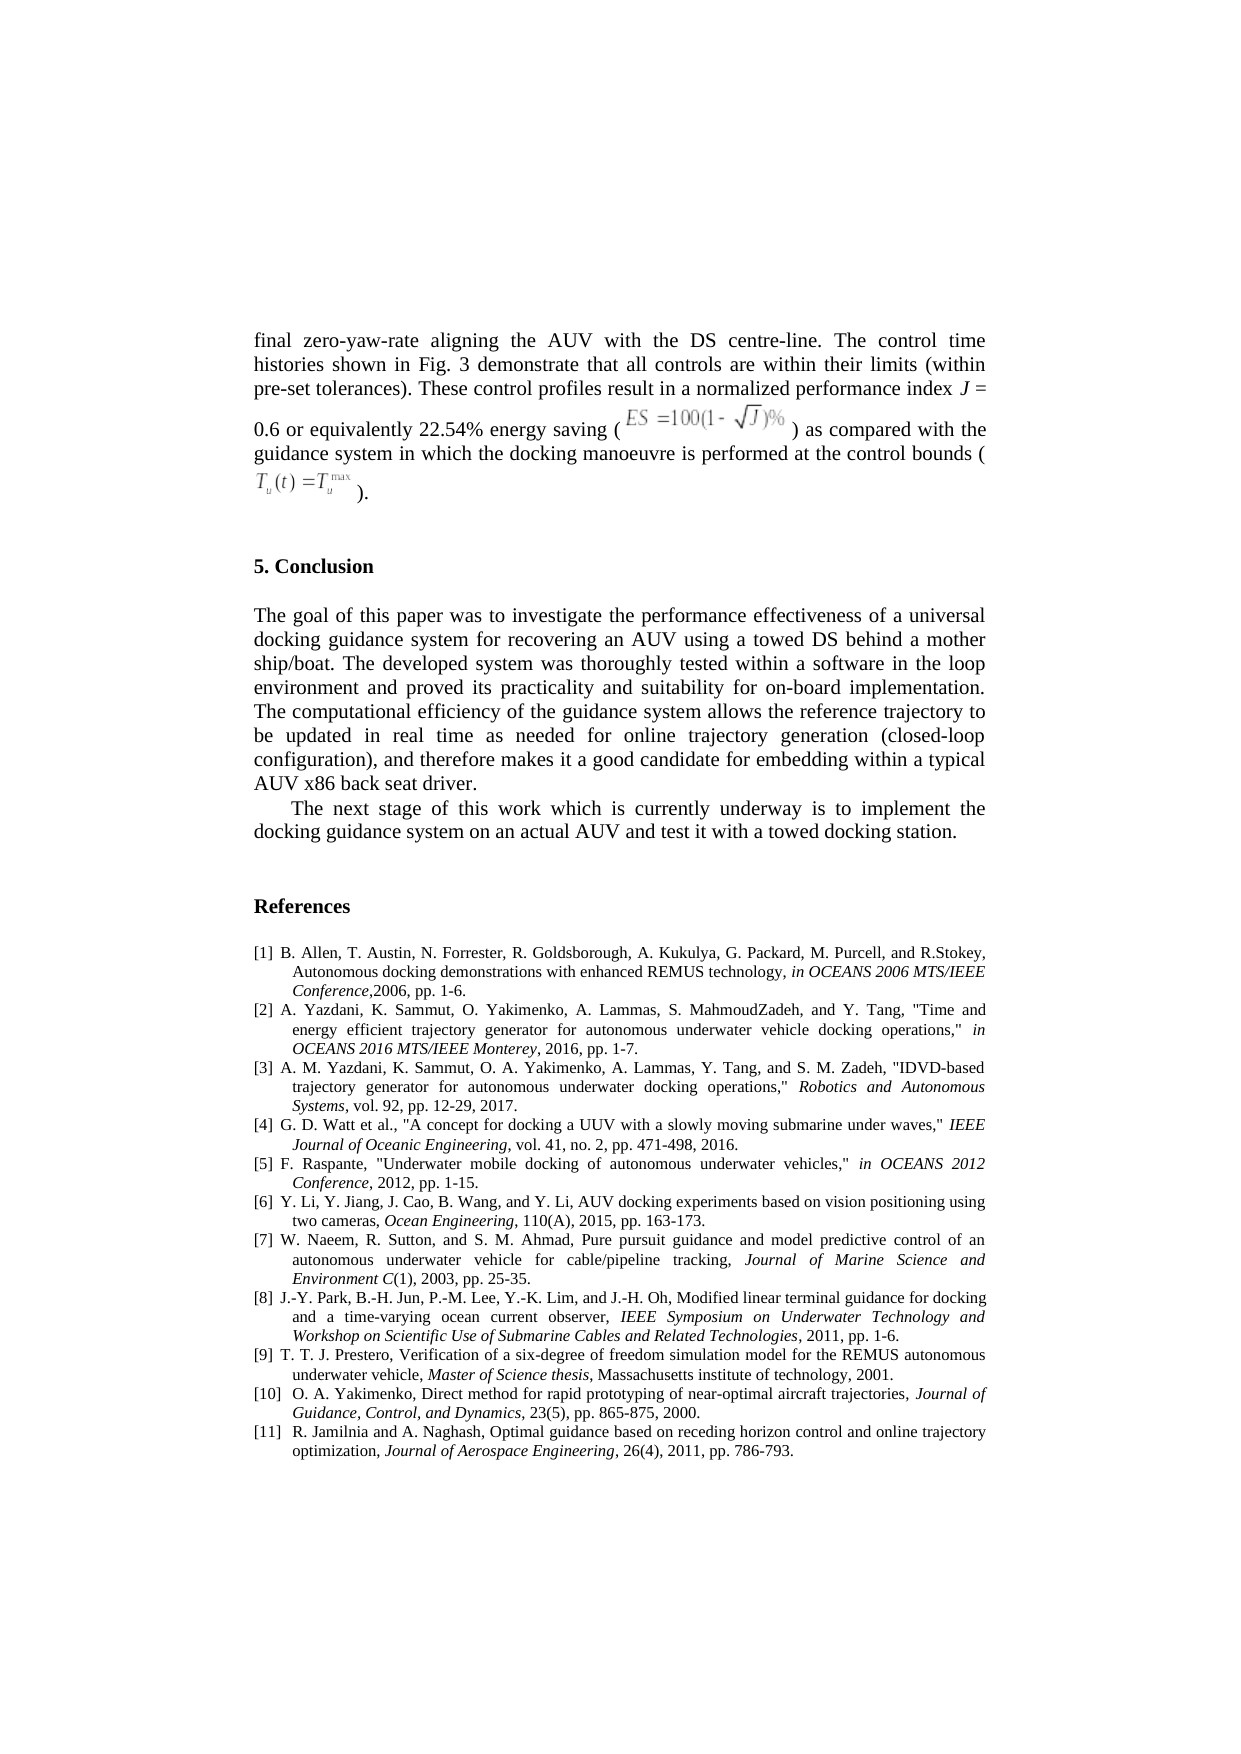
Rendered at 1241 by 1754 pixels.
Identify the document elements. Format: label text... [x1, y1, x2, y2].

text R. Jamilnia and A. Naghash, Optimal guidance based on receding horizon control and online trajectory optimization, Journal of Aerospace Engineering, 26(4), 2011, pp. 786-793. [253, 1422, 987, 1460]
text A. M. Yazdani, K. Sammut, O. A. Yakimenko, A. Lammas, Y. Tang, and S. M. Zadeh, "IDVD-based trajectory generator for autonomous underwater docking operations," Robotics and Autonomous Systems, vol. 92, pp. 12-29, 2017. [253, 1058, 987, 1115]
text B. Allen, T. Austin, N. Forrester, R. Goldsborough, A. Kukulya, G. Packard, M. Purcell, and R.Stokey, Autonomous docking demonstrations with enhanced REMUS technology, in OCEANS 2006 MTS/IEEE Conference,2006, pp. 1-6. [253, 943, 987, 1000]
text G. D. Watt et al., "A concept for docking a UUV with a slowly moving submarine under waves," IEEE Journal of Oceanic Engineering, vol. 41, no. 2, pp. 471-498, 2016. [253, 1115, 987, 1153]
text The next stage of this work which is currently underway is to implement the docking guidance system on an actual AUV and test it with a towed docking station. [253, 795, 987, 843]
subtitle Conclusion [253, 554, 987, 578]
text Y. Li, Y. Jiang, J. Cao, B. Wang, and Y. Li, AUV docking experiments based on vision positioning using two cameras, Ocean Engineering, 110(A), 2015, pp. 163-173. [253, 1192, 987, 1230]
text F. Raspante, "Underwater mobile docking of autonomous underwater vehicles," in OCEANS 2012 Conference, 2012, pp. 1-15. [253, 1153, 987, 1192]
text O. A. Yakimenko, Direct method for rapid prototyping of near-optimal aircraft trajectories, Journal of Guidance, Control, and Dynamics, 23(5), pp. 865-875, 2000. [253, 1383, 987, 1422]
text The goal of this paper was to investigate the performance effectiveness of a universal docking guidance system for recovering an AUV using a towed DS behind a mother ship/boat. The developed system was thoroughly tested within a software in the loop environment and proved its practicality and suitability for on-board implementation. The computational efficiency of the guidance system allows the reference trajectory to be updated in real time as needed for online trajectory generation (closed-loop configuration), and therefore makes it a good candidate for embedding within a typical AUV x86 back seat driver. [253, 603, 987, 795]
text J.-Y. Park, B.-H. Jun, P.-M. Lee, Y.-K. Lim, and J.-H. Oh, Modified linear terminal guidance for docking and a time-varying ocean current observer, IEEE Symposium on Underwater Technology and Workshop on Scientific Use of Submarine Cables and Related Technologies, 2011, pp. 1-6. [253, 1288, 987, 1345]
subtitle References [253, 893, 987, 918]
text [253, 328, 987, 504]
text T. T. J. Prestero, Verification of a six-degree of freedom simulation model for the REMUS autonomous underwater vehicle, Master of Science thesis, Massachusetts institute of technology, 2001. [253, 1345, 987, 1383]
text A. Yazdani, K. Sammut, O. Yakimenko, A. Lammas, S. MahmoudZadeh, and Y. Tang, "Time and energy efficient trajectory generator for autonomous underwater vehicle docking operations," in OCEANS 2016 MTS/IEEE Monterey, 2016, pp. 1-7. [253, 1000, 987, 1058]
text W. Naeem, R. Sutton, and S. M. Ahmad, Pure pursuit guidance and model predictive control of an autonomous underwater vehicle for cable/pipeline tracking, Journal of Marine Science and Environment C(1), 2003, pp. 25-35. [253, 1230, 987, 1288]
